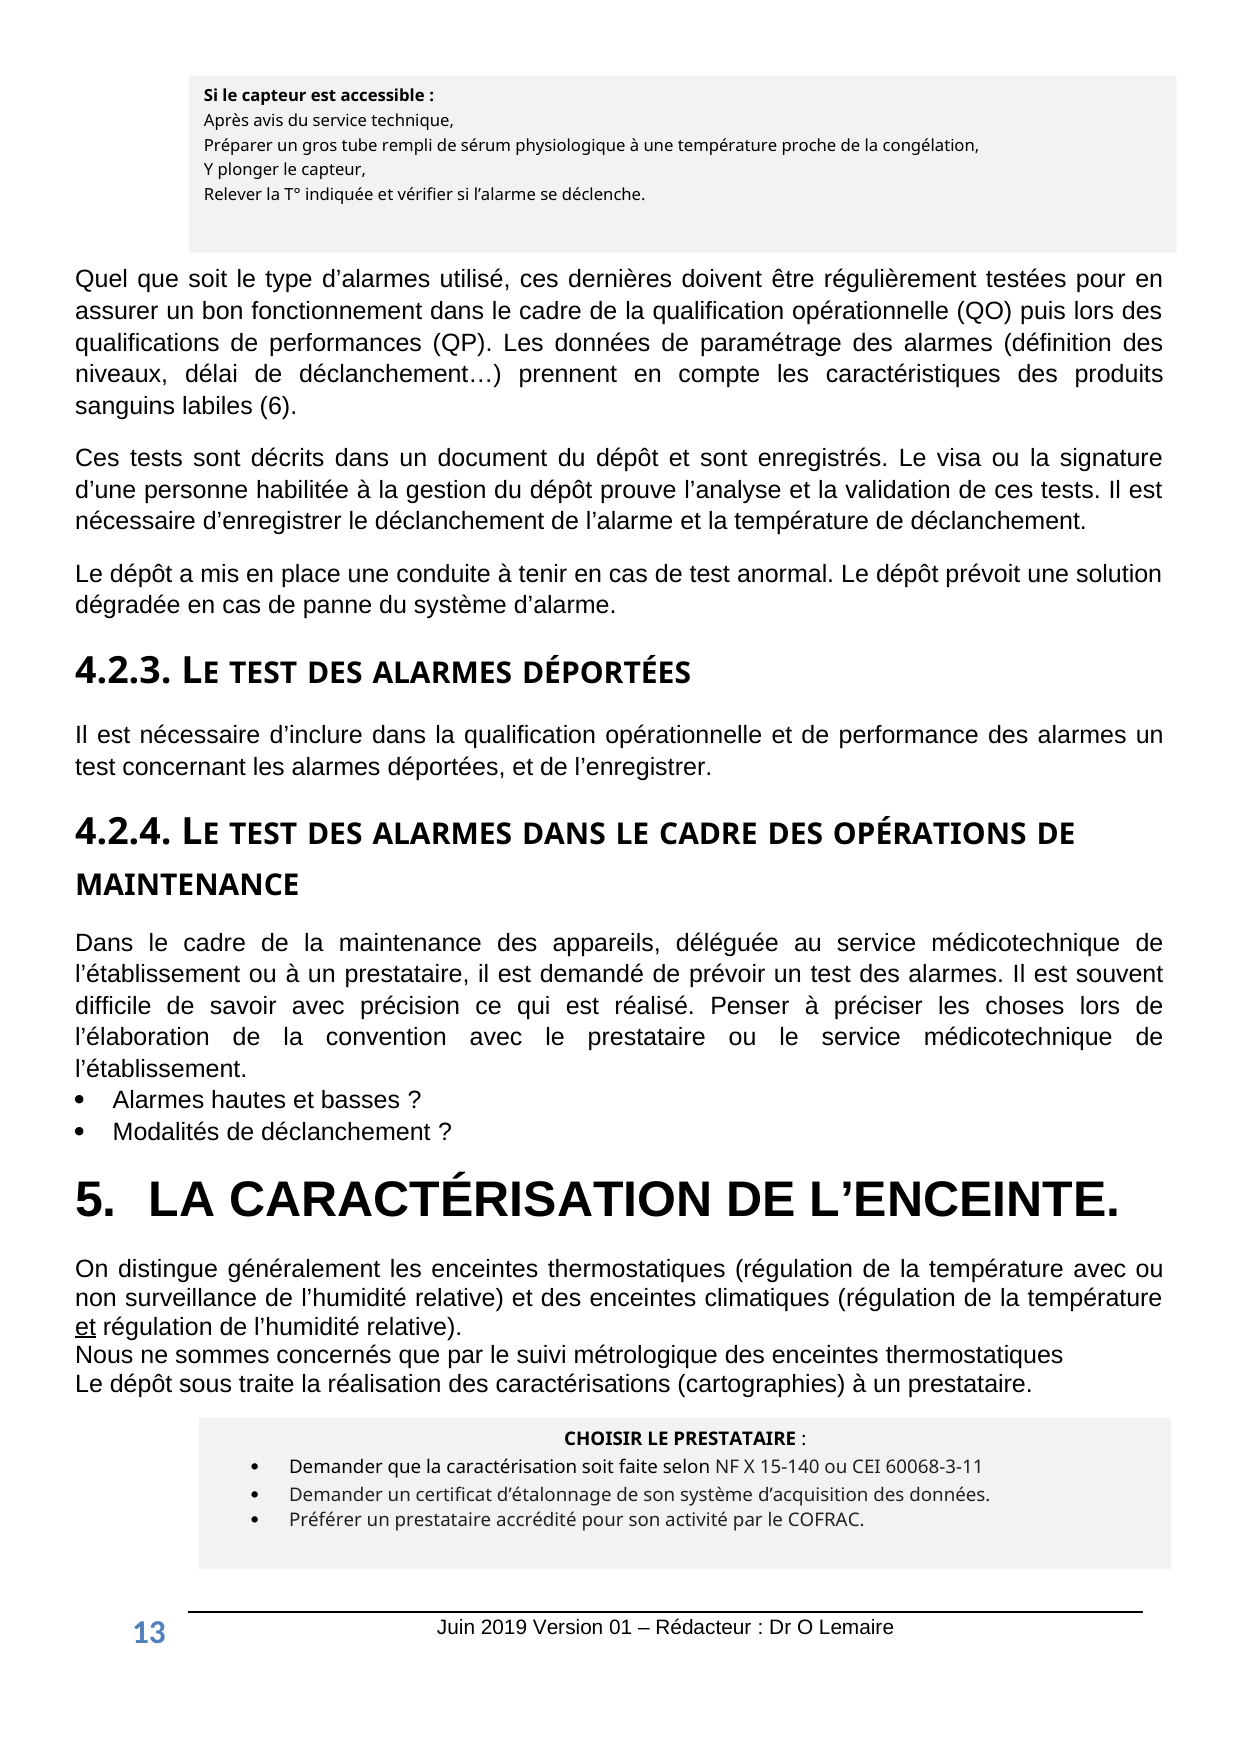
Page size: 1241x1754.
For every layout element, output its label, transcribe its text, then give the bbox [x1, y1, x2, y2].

list Ces tests sont décrits dans un document du dépôt et sont enregistrés. Le visa ou la signature d’une personne habilitée à la gestion du dépôt prouve l’analyse et la validation de ces tests. Il est nécessaire d’enregistrer le déclanchement de l’alarme et la température de déclanchement. [75, 443, 1165, 535]
text 4.2.3. Le test des alarmes déportées [75, 643, 1165, 694]
list Le dépôt a mis en place une conduite à tenir en cas de test anormal. Le dépôt prévoit une solution dégradée en cas de panne du système d’alarme. [75, 559, 1165, 619]
text On distingue généralement les enceintes thermostatiques (régulation de la température avec ou non surveillance de l’humidité relative) et des enceintes climatiques (régulation de la température et régulation de l’humidité relative). [75, 1254, 1165, 1340]
list Modalités de déclanchement ? [75, 1117, 1165, 1146]
list La CAractérisation de l’enceinte. [75, 1170, 1165, 1227]
text 4.2.4. Le test des alarmes dans le cadre des opérations de maintenance [75, 804, 1165, 907]
text Nous ne sommes concernés que par le suivi métrologique des enceintes thermostatiques [75, 1340, 1165, 1369]
text Dans le cadre de la maintenance des appareils, déléguée au service médicotechnique de l’établissement ou à un prestataire, il est demandé de prévoir un test des alarmes. Il est souvent difficile de savoir avec précision ce qui est réalisé. Penser à préciser les choses lors de l’élaboration de la convention avec le prestataire ou le service médicotechnique de l’établissement. [75, 928, 1165, 1083]
text Le dépôt sous traite la réalisation des caractérisations (cartographies) à un prestataire. [75, 1369, 1165, 1398]
list Alarmes hautes et basses ? [75, 1085, 1165, 1114]
text Il est nécessaire d’inclure dans la qualification opérationnelle et de performance des alarmes un test concernant les alarmes déportées, et de l’enregistrer. [75, 720, 1165, 781]
list Quel que soit le type d’alarmes utilisé, ces dernières doivent être régulièrement testées pour en assurer un bon fonctionnement dans le cadre de la qualification opérationnelle (QO) puis lors des qualifications de performances (QP). Les données de paramétrage des alarmes (définition des niveaux, délai de déclanchement…) prennent en compte les caractéristiques des produits sanguins labiles (6). [75, 264, 1165, 419]
